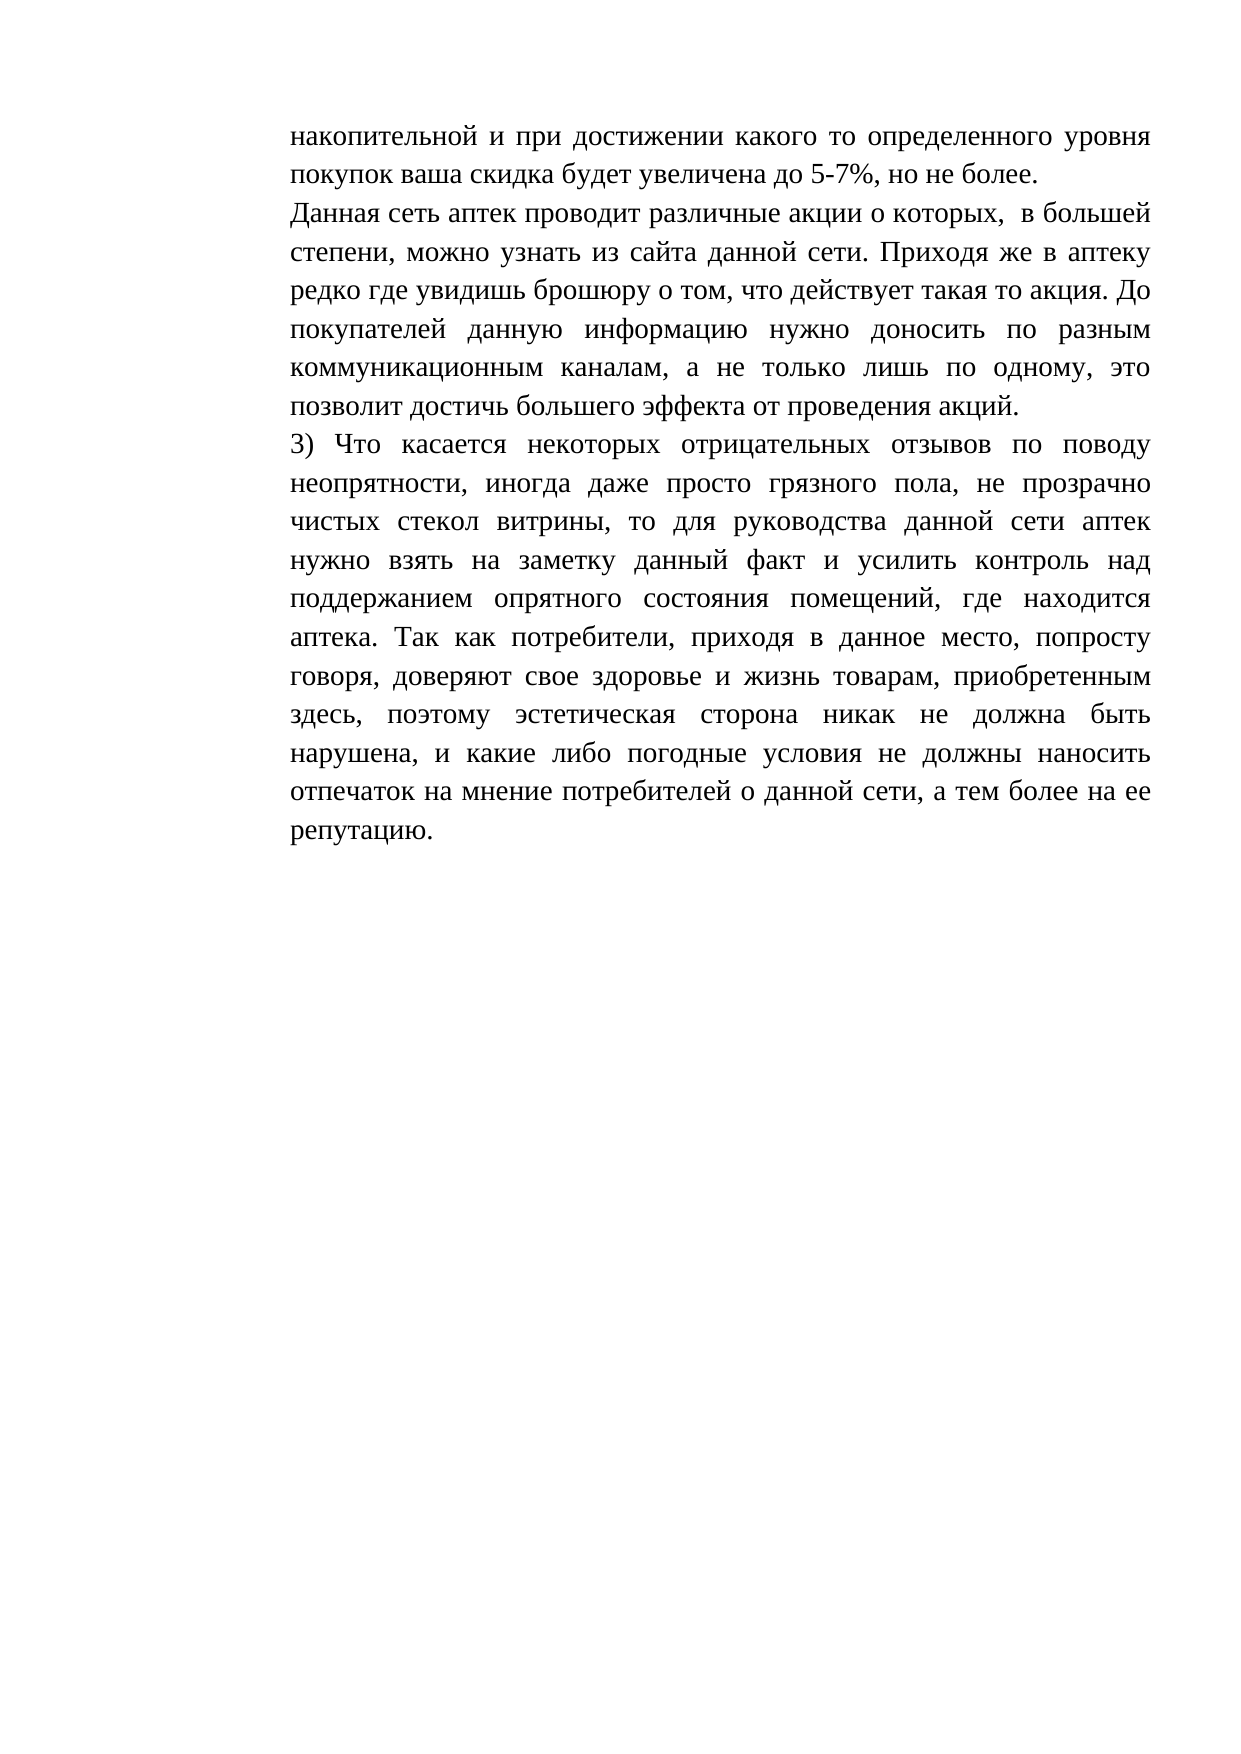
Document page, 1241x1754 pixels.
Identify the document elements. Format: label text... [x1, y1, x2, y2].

list 3) Что касается некоторых отрицательных отзывов по поводу неопрятности, иногда даже просто грязного пола, не прозрачно чистых стекол витрины, то для руководства данной сети аптек нужно взять на заметку данный факт и усилить контроль над поддержанием опрятного состояния помещений, где находится аптека. Так как потребители, приходя в данное место, попросту говоря, доверяют свое здоровье и жизнь товарам, приобретенным здесь, поэтому эстетическая сторона никак не должна быть нарушена, и какие либо погодные условия не должны наносить отпечаток на мнение потребителей о данной сети, а тем более на ее репутацию. [290, 426, 1152, 845]
list Данная сеть аптек проводит различные акции о которых, в большей степени, можно узнать из сайта данной сети. Приходя же в аптеку редко где увидишь брошюру о том, что действует такая то акция. До покупателей данную информацию нужно доносить по разным коммуникационным каналам, а не только лишь по одному, это позволит достичь большего эффекта от проведения акций. [290, 195, 1152, 421]
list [290, 118, 1152, 190]
